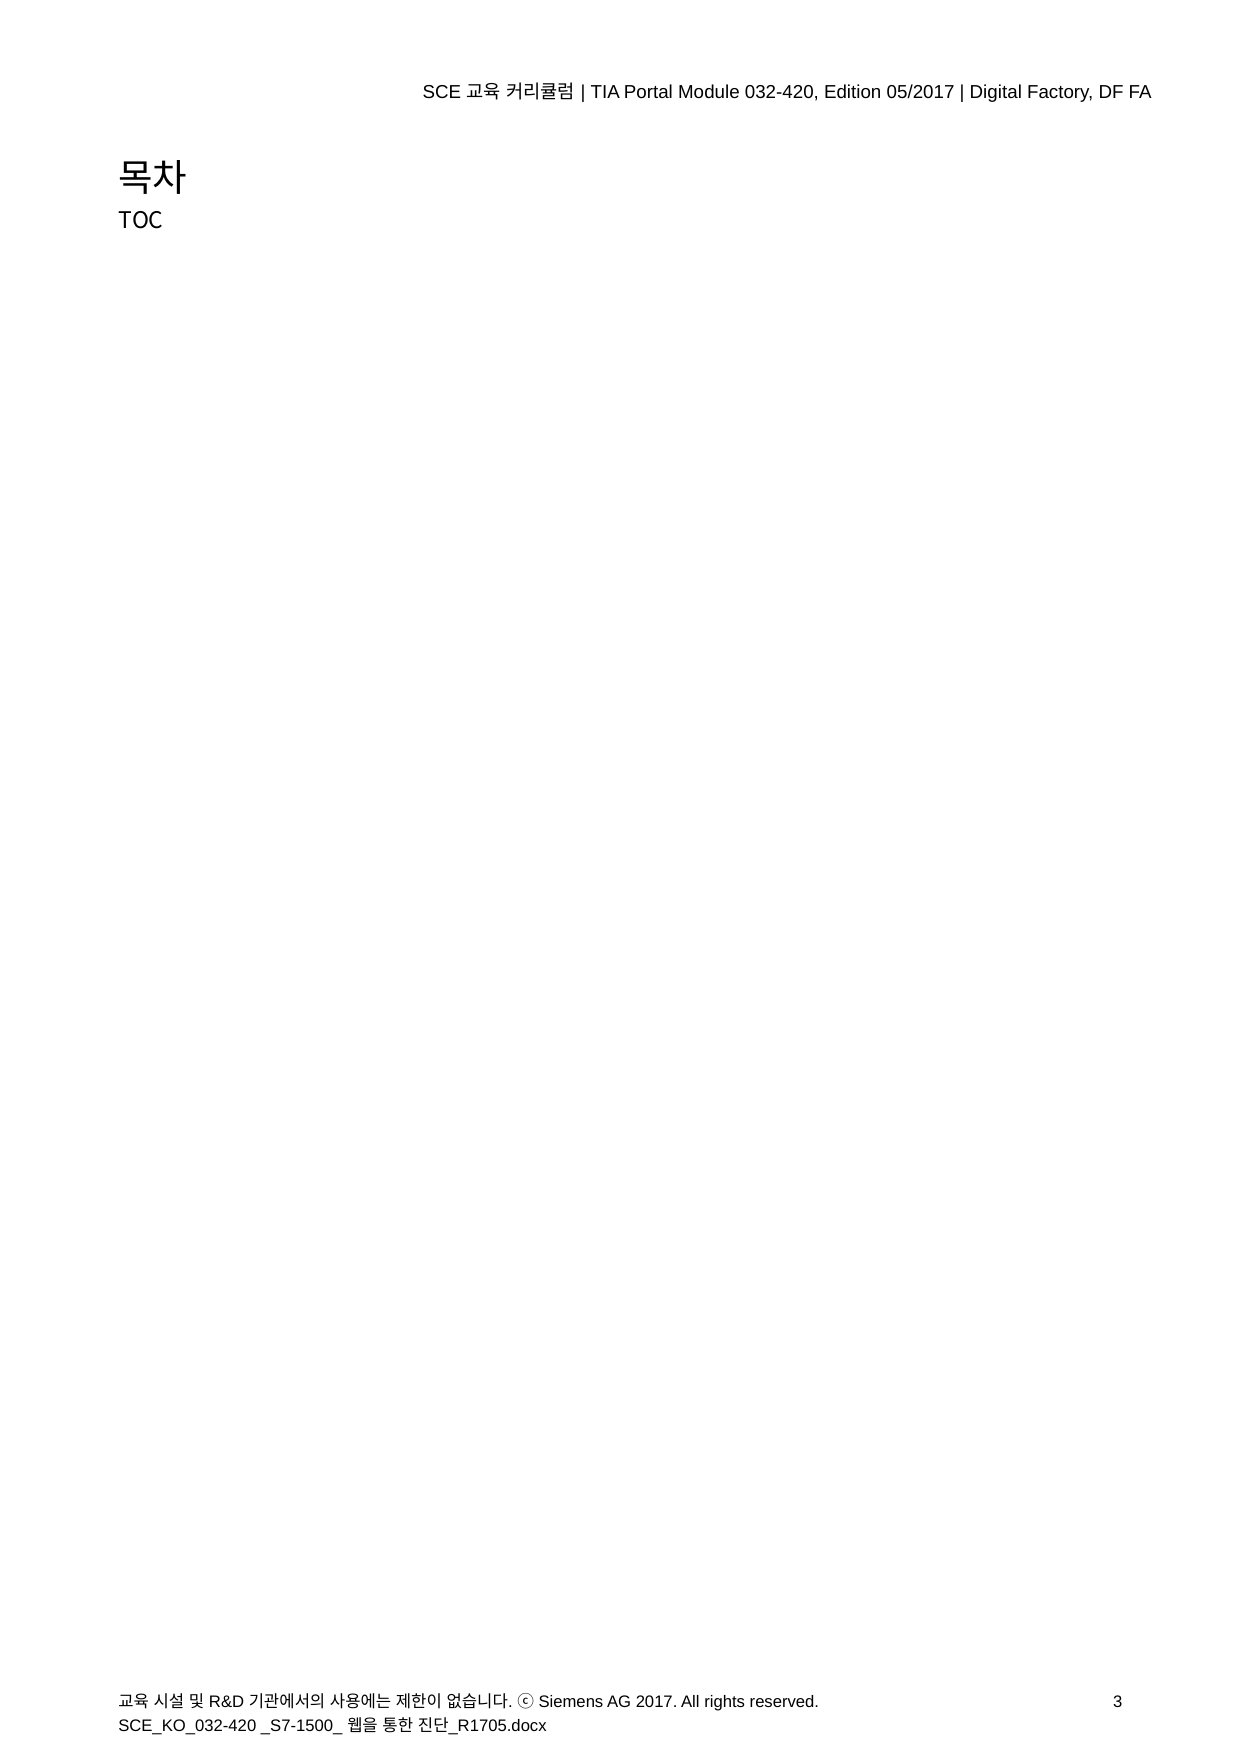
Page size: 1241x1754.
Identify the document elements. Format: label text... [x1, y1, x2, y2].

text 목차 [118, 148, 1152, 202]
text TOC [118, 202, 1152, 235]
